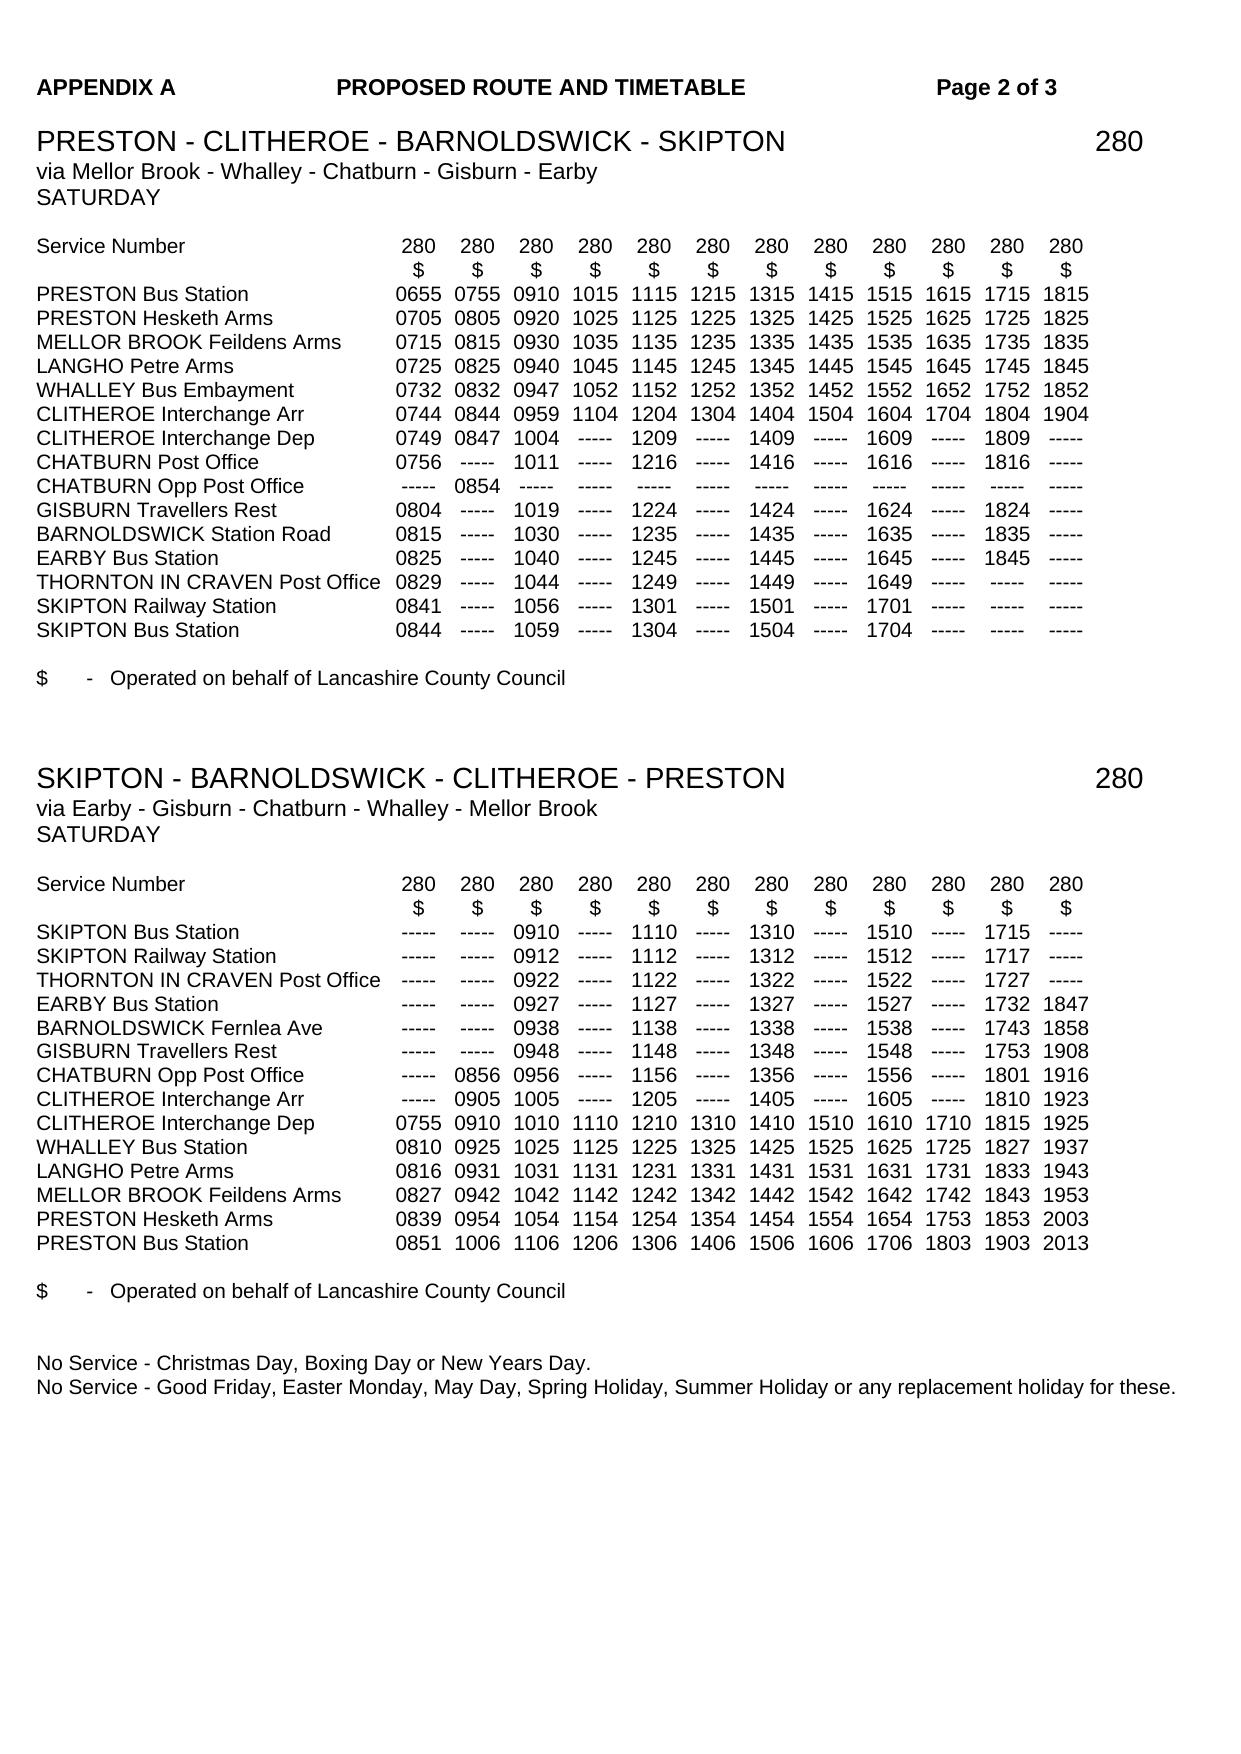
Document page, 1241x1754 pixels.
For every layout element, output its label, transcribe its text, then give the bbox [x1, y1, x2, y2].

text SKIPTON Railway Station 0841 ----- 1056 ----- 1301 ----- 1501 ----- 1701 ----- ----- ----- [36, 594, 1203, 618]
text CHATBURN Post Office 0756 ----- 1011 ----- 1216 ----- 1416 ----- 1616 ----- 1816 ----- [36, 450, 1203, 474]
text CLITHEROE Interchange Arr 0744 0844 0959 1104 1204 1304 1404 1504 1604 1704 1804 1904 [36, 402, 1203, 426]
text No Service - Good Friday, Easter Monday, May Day, Spring Holiday, Summer Holiday or any replacement holiday for these. [36, 1375, 1203, 1399]
text WHALLEY Bus Embayment 0732 0832 0947 1052 1152 1252 1352 1452 1552 1652 1752 1852 [36, 378, 1203, 402]
text PRESTON Hesketh Arms 0839 0954 1054 1154 1254 1354 1454 1554 1654 1753 1853 2003 [36, 1207, 1203, 1231]
title via Earby - Gisburn - Chatburn - Whalley - Mellor Brook [36, 795, 1203, 821]
text CHATBURN Opp Post Office ----- 0854 ----- ----- ----- ----- ----- ----- ----- ----- ----- ----- [36, 474, 1203, 498]
text Service Number 280 280 280 280 280 280 280 280 280 280 280 280 [36, 872, 1203, 896]
text BARNOLDSWICK Station Road 0815 ----- 1030 ----- 1235 ----- 1435 ----- 1635 ----- 1835 ----- [36, 522, 1203, 546]
text $ $ $ $ $ $ $ $ $ $ $ $ [36, 258, 1203, 282]
text $ - Operated on behalf of Lancashire County Council [36, 666, 1203, 689]
text $ - Operated on behalf of Lancashire County Council [36, 1279, 1203, 1303]
text CHATBURN Opp Post Office ----- 0856 0956 ----- 1156 ----- 1356 ----- 1556 ----- 1801 1916 [36, 1063, 1203, 1087]
text MELLOR BROOK Feildens Arms 0827 0942 1042 1142 1242 1342 1442 1542 1642 1742 1843 1953 [36, 1183, 1203, 1207]
text THORNTON IN CRAVEN Post Office ----- ----- 0922 ----- 1122 ----- 1322 ----- 1522 ----- 1727 ----- [36, 967, 1203, 991]
text $ $ $ $ $ $ $ $ $ $ $ $ [36, 896, 1203, 919]
title via Mellor Brook - Whalley - Chatburn - Gisburn - Earby [36, 158, 1203, 184]
text GISBURN Travellers Rest ----- ----- 0948 ----- 1148 ----- 1348 ----- 1548 ----- 1753 1908 [36, 1039, 1203, 1063]
text GISBURN Travellers Rest 0804 ----- 1019 ----- 1224 ----- 1424 ----- 1624 ----- 1824 ----- [36, 498, 1203, 522]
text EARBY Bus Station 0825 ----- 1040 ----- 1245 ----- 1445 ----- 1645 ----- 1845 ----- [36, 546, 1203, 570]
text SKIPTON Bus Station 0844 ----- 1059 ----- 1304 ----- 1504 ----- 1704 ----- ----- ----- [36, 618, 1203, 642]
text No Service - Christmas Day, Boxing Day or New Years Day. [36, 1351, 1203, 1375]
text SKIPTON Railway Station ----- ----- 0912 ----- 1112 ----- 1312 ----- 1512 ----- 1717 ----- [36, 943, 1203, 967]
text THORNTON IN CRAVEN Post Office 0829 ----- 1044 ----- 1249 ----- 1449 ----- 1649 ----- ----- ----- [36, 570, 1203, 594]
text CLITHEROE Interchange Dep 0749 0847 1004 ----- 1209 ----- 1409 ----- 1609 ----- 1809 ----- [36, 426, 1203, 450]
text BARNOLDSWICK Fernlea Ave ----- ----- 0938 ----- 1138 ----- 1338 ----- 1538 ----- 1743 1858 [36, 1015, 1203, 1039]
text Service Number 280 280 280 280 280 280 280 280 280 280 280 280 [36, 234, 1203, 258]
title SKIPTON - BARNOLDSWICK - CLITHEROE - PRESTON 280 [36, 761, 1203, 795]
text PRESTON Bus Station 0655 0755 0910 1015 1115 1215 1315 1415 1515 1615 1715 1815 [36, 282, 1203, 306]
text WHALLEY Bus Station 0810 0925 1025 1125 1225 1325 1425 1525 1625 1725 1827 1937 [36, 1135, 1203, 1159]
text MELLOR BROOK Feildens Arms 0715 0815 0930 1035 1135 1235 1335 1435 1535 1635 1735 1835 [36, 330, 1203, 354]
text PRESTON Hesketh Arms 0705 0805 0920 1025 1125 1225 1325 1425 1525 1625 1725 1825 [36, 306, 1203, 330]
text SATURDAY [36, 184, 1203, 210]
text PRESTON Bus Station 0851 1006 1106 1206 1306 1406 1506 1606 1706 1803 1903 2013 [36, 1231, 1203, 1255]
text EARBY Bus Station ----- ----- 0927 ----- 1127 ----- 1327 ----- 1527 ----- 1732 1847 [36, 991, 1203, 1015]
text CLITHEROE Interchange Arr ----- 0905 1005 ----- 1205 ----- 1405 ----- 1605 ----- 1810 1923 [36, 1087, 1203, 1111]
text SKIPTON Bus Station ----- ----- 0910 ----- 1110 ----- 1310 ----- 1510 ----- 1715 ----- [36, 919, 1203, 943]
text LANGHO Petre Arms 0816 0931 1031 1131 1231 1331 1431 1531 1631 1731 1833 1943 [36, 1159, 1203, 1183]
text SATURDAY [36, 821, 1203, 848]
text LANGHO Petre Arms 0725 0825 0940 1045 1145 1245 1345 1445 1545 1645 1745 1845 [36, 354, 1203, 378]
title PRESTON - CLITHEROE - BARNOLDSWICK - SKIPTON 280 [36, 124, 1203, 158]
text CLITHEROE Interchange Dep 0755 0910 1010 1110 1210 1310 1410 1510 1610 1710 1815 1925 [36, 1111, 1203, 1135]
